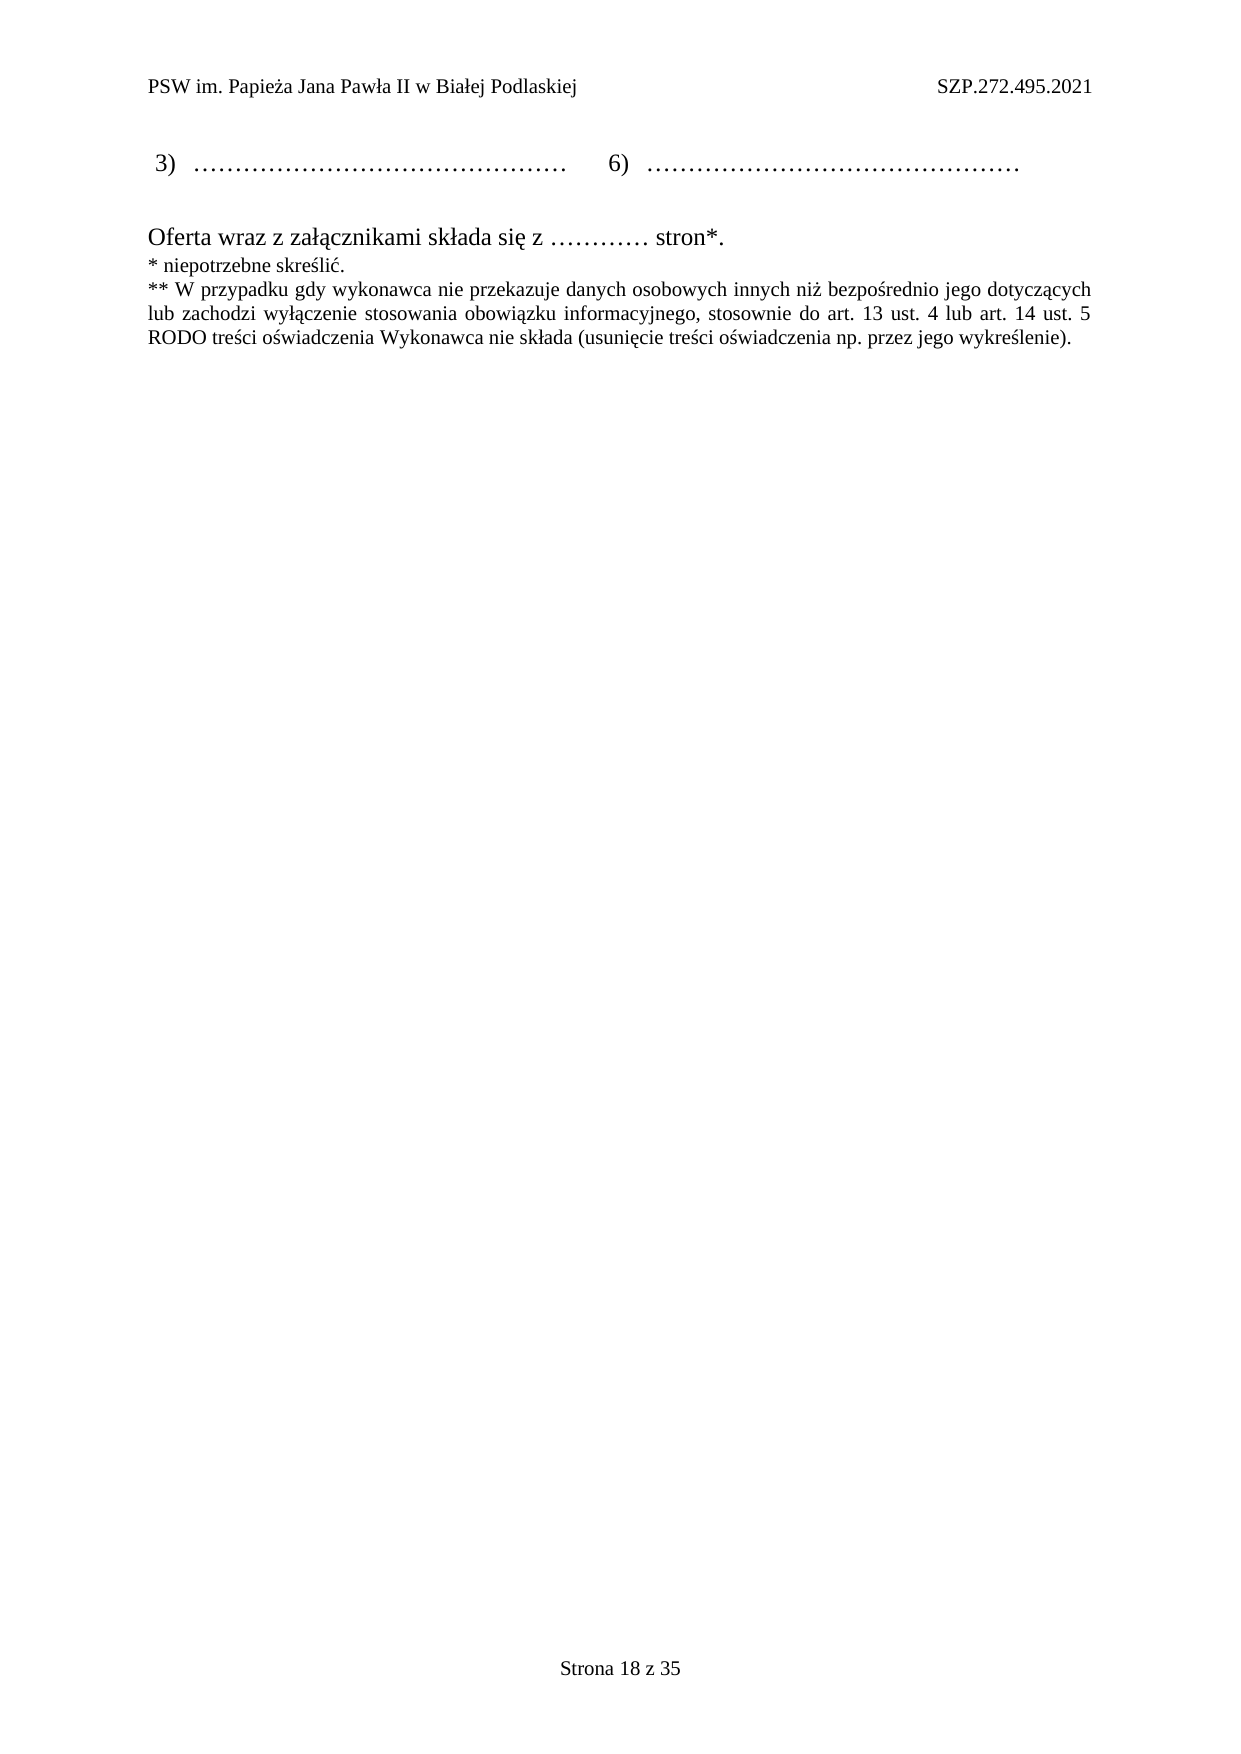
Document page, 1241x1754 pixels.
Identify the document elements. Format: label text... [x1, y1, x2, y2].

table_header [601, 148, 1093, 191]
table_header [148, 148, 601, 191]
text Oferta wraz z załącznikami składa się z ………… stron*. [148, 222, 1093, 250]
text * niepotrzebne skreślić. [148, 253, 1093, 277]
text ** W przypadku gdy wykonawca nie przekazuje danych osobowych innych niż bezpośrednio jego dotyczących lub zachodzi wyłączenie stosowania obowiązku informacyjnego, stosownie do art. 13 ust. 4 lub art. 14 ust. 5 RODO treści oświadczenia Wykonawca nie składa (usunięcie treści oświadczenia np. przez jego wykreślenie). [148, 277, 1093, 349]
